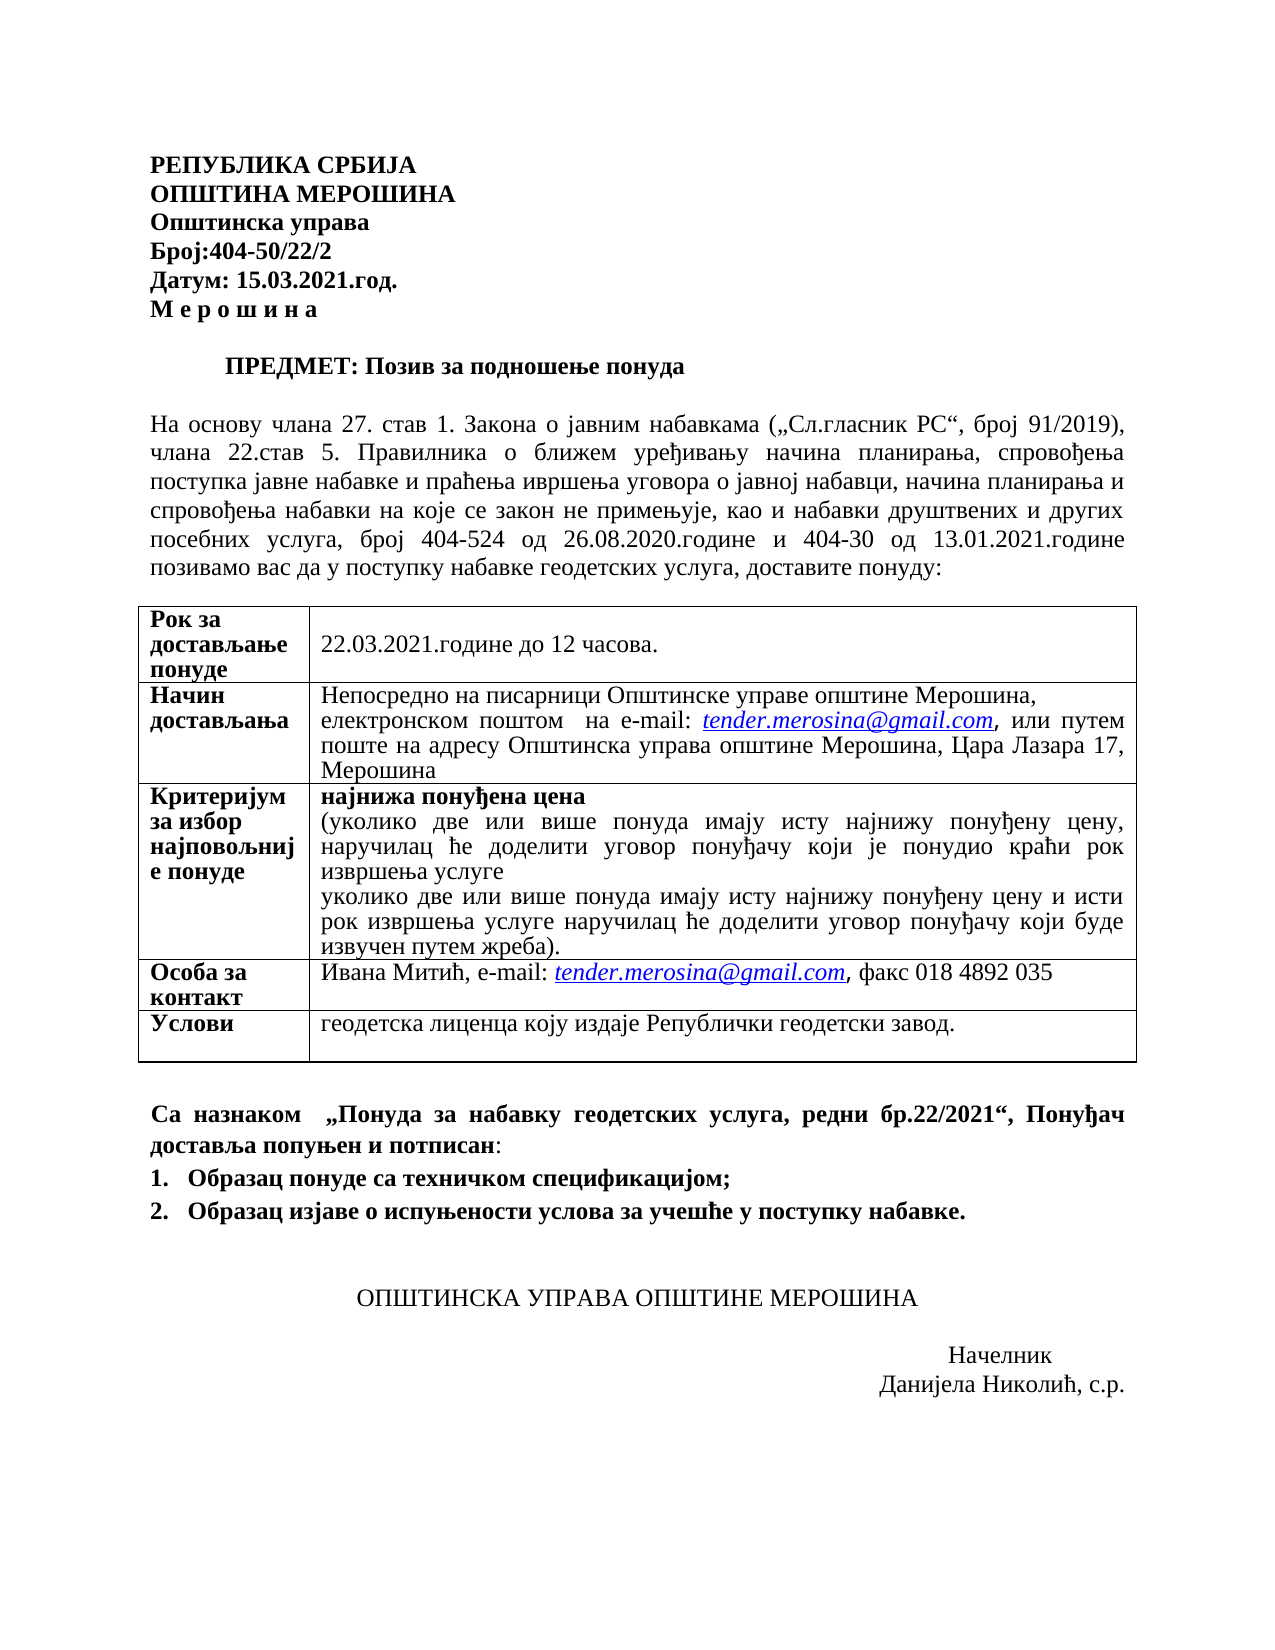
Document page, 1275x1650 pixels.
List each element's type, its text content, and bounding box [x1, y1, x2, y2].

table_cell Непосредно на писарници Општинске управе општине Мерошина, електронском поштом на e-mail: tender.merosina@gmail.com, или путем поште на адресу Oпштинска управа општине Мерошина, Цара Лазара 17, Мерошина [310, 683, 1136, 783]
text ОПШТИНА МЕРОШИНА [150, 179, 1125, 207]
list Образац понуде са техничком спецификацијом; [150, 1162, 1125, 1193]
table_cell Услови [139, 1011, 309, 1061]
text Број:404-50/22/2 [150, 236, 1125, 265]
text ПРЕДМЕТ: Позив за подношење понуда [150, 351, 1125, 380]
table_cell најнижа понуђена цена (уколико две или више понуда имају исту најнижу понуђену цену, наручилац ће доделити уговор понуђачу који je понудио краћи рок извршења услуге уколико две или више понуда имају исту најнижу понуђену цену и исти рок извршења услуге наручилац ће доделити уговор понуђачу који буде извучен путем жреба). [310, 784, 1136, 959]
table_cell Начин достављања [139, 683, 309, 783]
table_cell геодетска лиценца коју издаје Републички геодетски завод. [310, 1011, 1136, 1061]
text ОПШТИНСКА УПРАВА ОПШТИНЕ МЕРОШИНА [150, 1283, 1125, 1312]
table_header Рок за достављање понуде [139, 607, 309, 682]
table_cell Критеријум за избор најповољније понуде [139, 784, 309, 959]
text М е р о ш и н а [150, 294, 1125, 322]
text Начелник [150, 1341, 1125, 1369]
table_cell Особа за контакт [139, 960, 309, 1010]
table_cell Ивана Митић, e-mail: tender.merosina@gmail.com, факс 018 4892 035 [310, 960, 1136, 1010]
text Датум: 15.03.2021.год. [150, 265, 1125, 294]
text Данијела Николић, с.р. [150, 1369, 1125, 1398]
table_header 22.03.2021.године до 12 часова. [310, 607, 1136, 682]
text Са назнаком „Понуда за набавку геодетских услуга, редни бр.22/2021“, Понуђач доставља попуњен и потписан: [150, 1097, 1125, 1159]
list Образац изјаве о испуњености услова за учешће у поступку набавке. [150, 1194, 1125, 1226]
text На основу члана 27. став 1. Закона о јавним набавкама („Сл.гласник РС“, број 91/2019), члана 22.став 5. Правилника о ближем уређивању начина планирања, спровођења поступка јавне набавке и праћења ивршења уговора о јавној набавци, начина планирања и спровођења набавки на које се закон не примењује, као и набавки друштвених и других посебних услуга, број 404-524 од 26.08.2020.године и 404-30 од 13.01.2021.године позивамо вас да у поступку набавке геодетских услуга, доставите понуду: [150, 409, 1125, 581]
text Општинска управа [150, 207, 1125, 236]
text РЕПУБЛИКА СРБИЈА [150, 150, 1125, 179]
